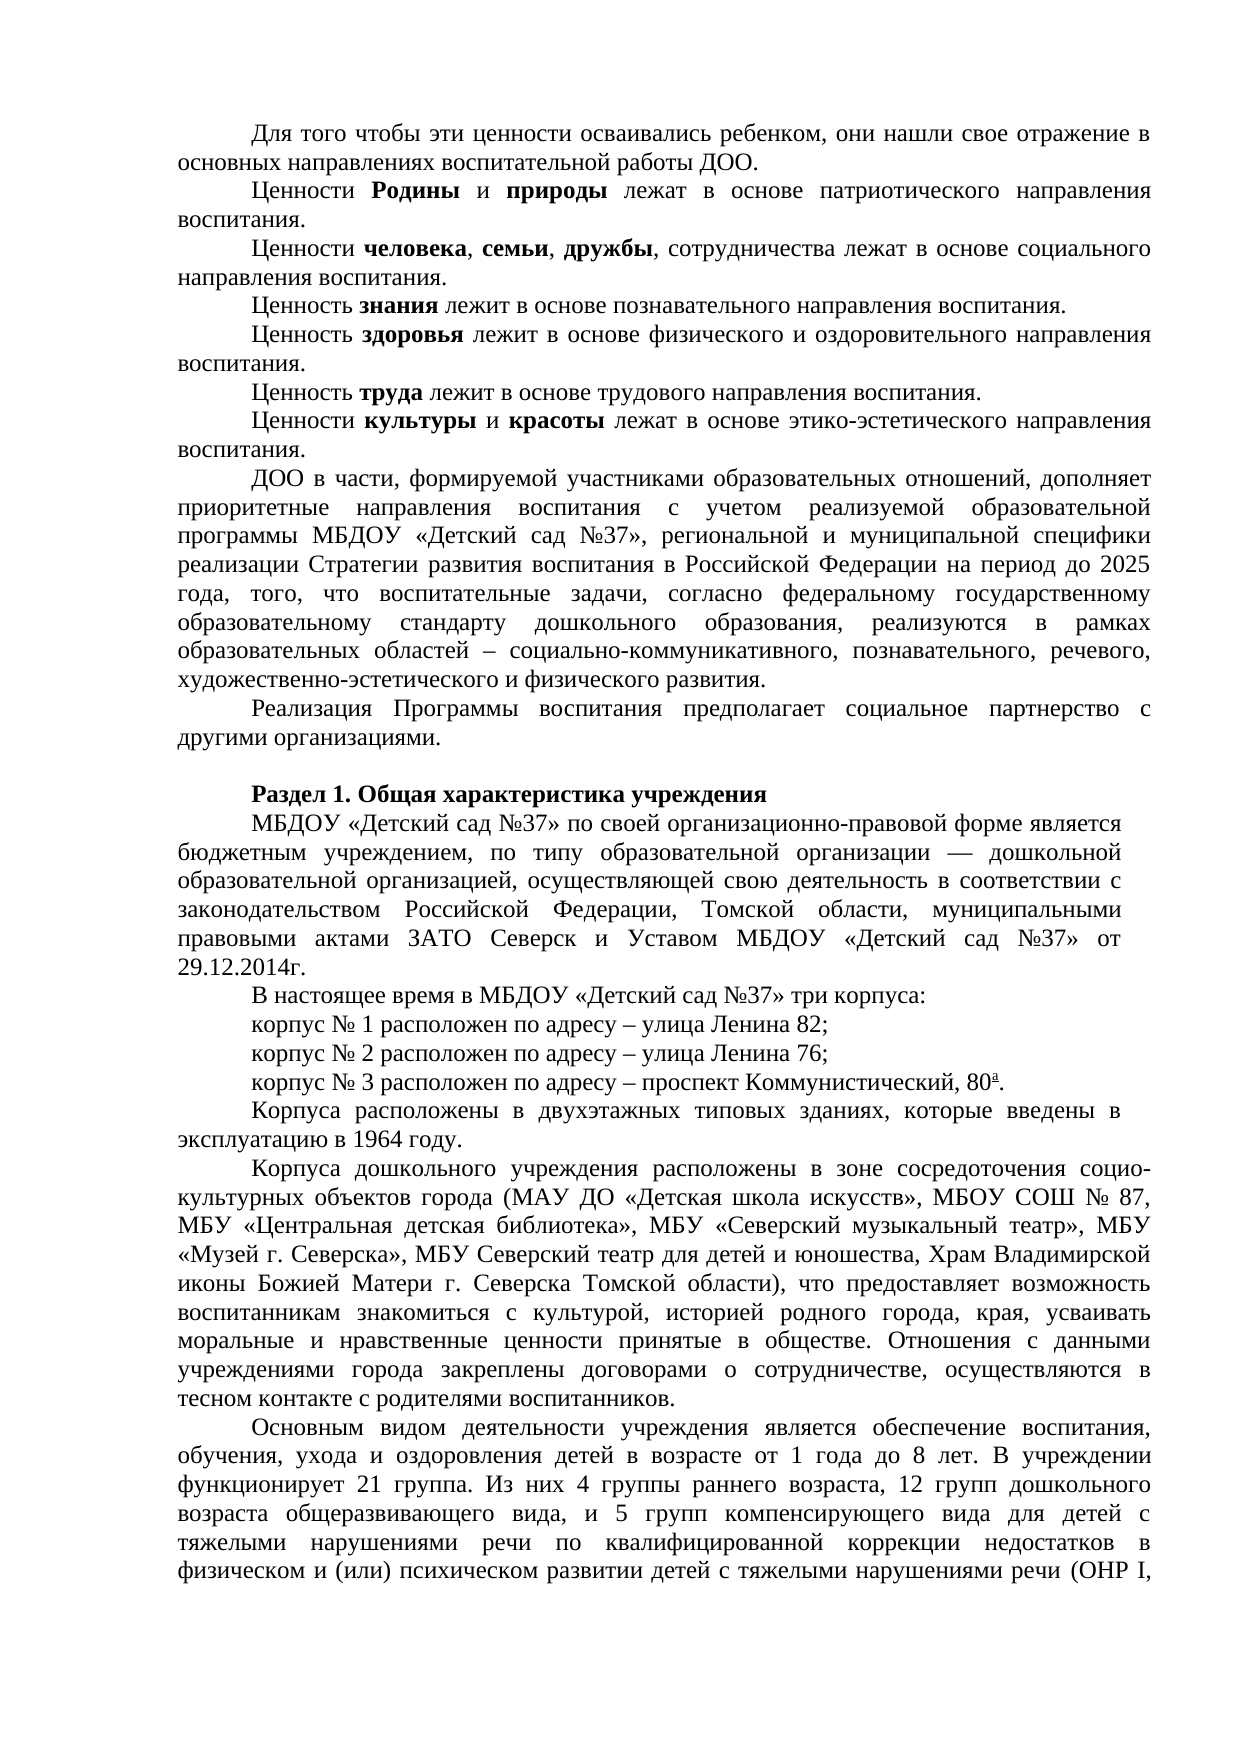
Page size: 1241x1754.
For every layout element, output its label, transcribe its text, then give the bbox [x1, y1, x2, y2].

text корпус № 3 расположен по адресу – проспект Коммунистический, 80а. [177, 1067, 1122, 1096]
text Корпуса расположены в двухэтажных типовых зданиях, которые введены в эксплуатацию в 1964 году. [177, 1096, 1122, 1153]
text Раздел 1. Общая характеристика учреждения [177, 779, 1152, 808]
text корпус № 1 расположен по адресу – улица Ленина 82; [177, 1009, 1122, 1038]
text Для того чтобы эти ценности осваивались ребенком, они нашли свое отражение в основных направлениях воспитательной работы ДОО. [177, 118, 1152, 176]
text МБДОУ «Детский сад №37» по своей организационно-правовой форме является бюджетным учреждением, по типу образовательной организации — дошкольной образовательной организацией, осуществляющей свою деятельность в соответствии с законодательством Российской Федерации, Томской области, муниципальными правовыми актами ЗАТО Северск и Уставом МБДОУ «Детский сад №37» от 29.12.2014г. [177, 808, 1122, 981]
text Ценность здоровья лежит в основе физического и оздоровительного направления воспитания. [177, 319, 1152, 377]
text Ценности Родины и природы лежат в основе патриотического направления воспитания. [177, 176, 1152, 233]
text Реализация Программы воспитания предполагает социальное партнерство с другими организациями. [177, 693, 1152, 751]
text Ценности человека, семьи, дружбы, сотрудничества лежат в основе социального направления воспитания. [177, 233, 1152, 291]
text ДОО в части, формируемой участниками образовательных отношений, дополняет приоритетные направления воспитания с учетом реализуемой образовательной программы МБДОУ «Детский сад №37», региональной и муниципальной специфики реализации Стратегии развития воспитания в Российской Федерации на период до 2025 года, того, что воспитательные задачи, согласно федеральному государственному образовательному стандарту дошкольного образования, реализуются в рамках образовательных областей – социально-коммуникативного, познавательного, речевого, художественно-эстетического и физического развития. [177, 463, 1152, 693]
text Ценность знания лежит в основе познавательного направления воспитания. [177, 291, 1152, 319]
text Ценности культуры и красоты лежат в основе этико-эстетического направления воспитания. [177, 406, 1152, 463]
text В настоящее время в МБДОУ «Детский сад №37» три корпуса: [177, 981, 1122, 1009]
text Ценность труда лежит в основе трудового направления воспитания. [177, 377, 1152, 406]
text корпус № 2 расположен по адресу – улица Ленина 76; [177, 1038, 1122, 1067]
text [177, 1412, 1152, 1584]
text Корпуса дошкольного учреждения расположены в зоне сосредоточения социо-культурных объектов города (МАУ ДО «Детская школа искусств», МБОУ СОШ № 87, МБУ «Центральная детская библиотека», МБУ «Северский музыкальный театр», МБУ «Музей г. Северска», МБУ Северский театр для детей и юношества, Храм Владимирской иконы Божией Матери г. Северска Томской области), что предоставляет возможность воспитанникам знакомиться с культурой, историей родного города, края, усваивать моральные и нравственные ценности принятые в обществе. Отношения с данными учреждениями города закреплены договорами о сотрудничестве, осуществляются в тесном контакте с родителями воспитанников. [177, 1153, 1152, 1412]
